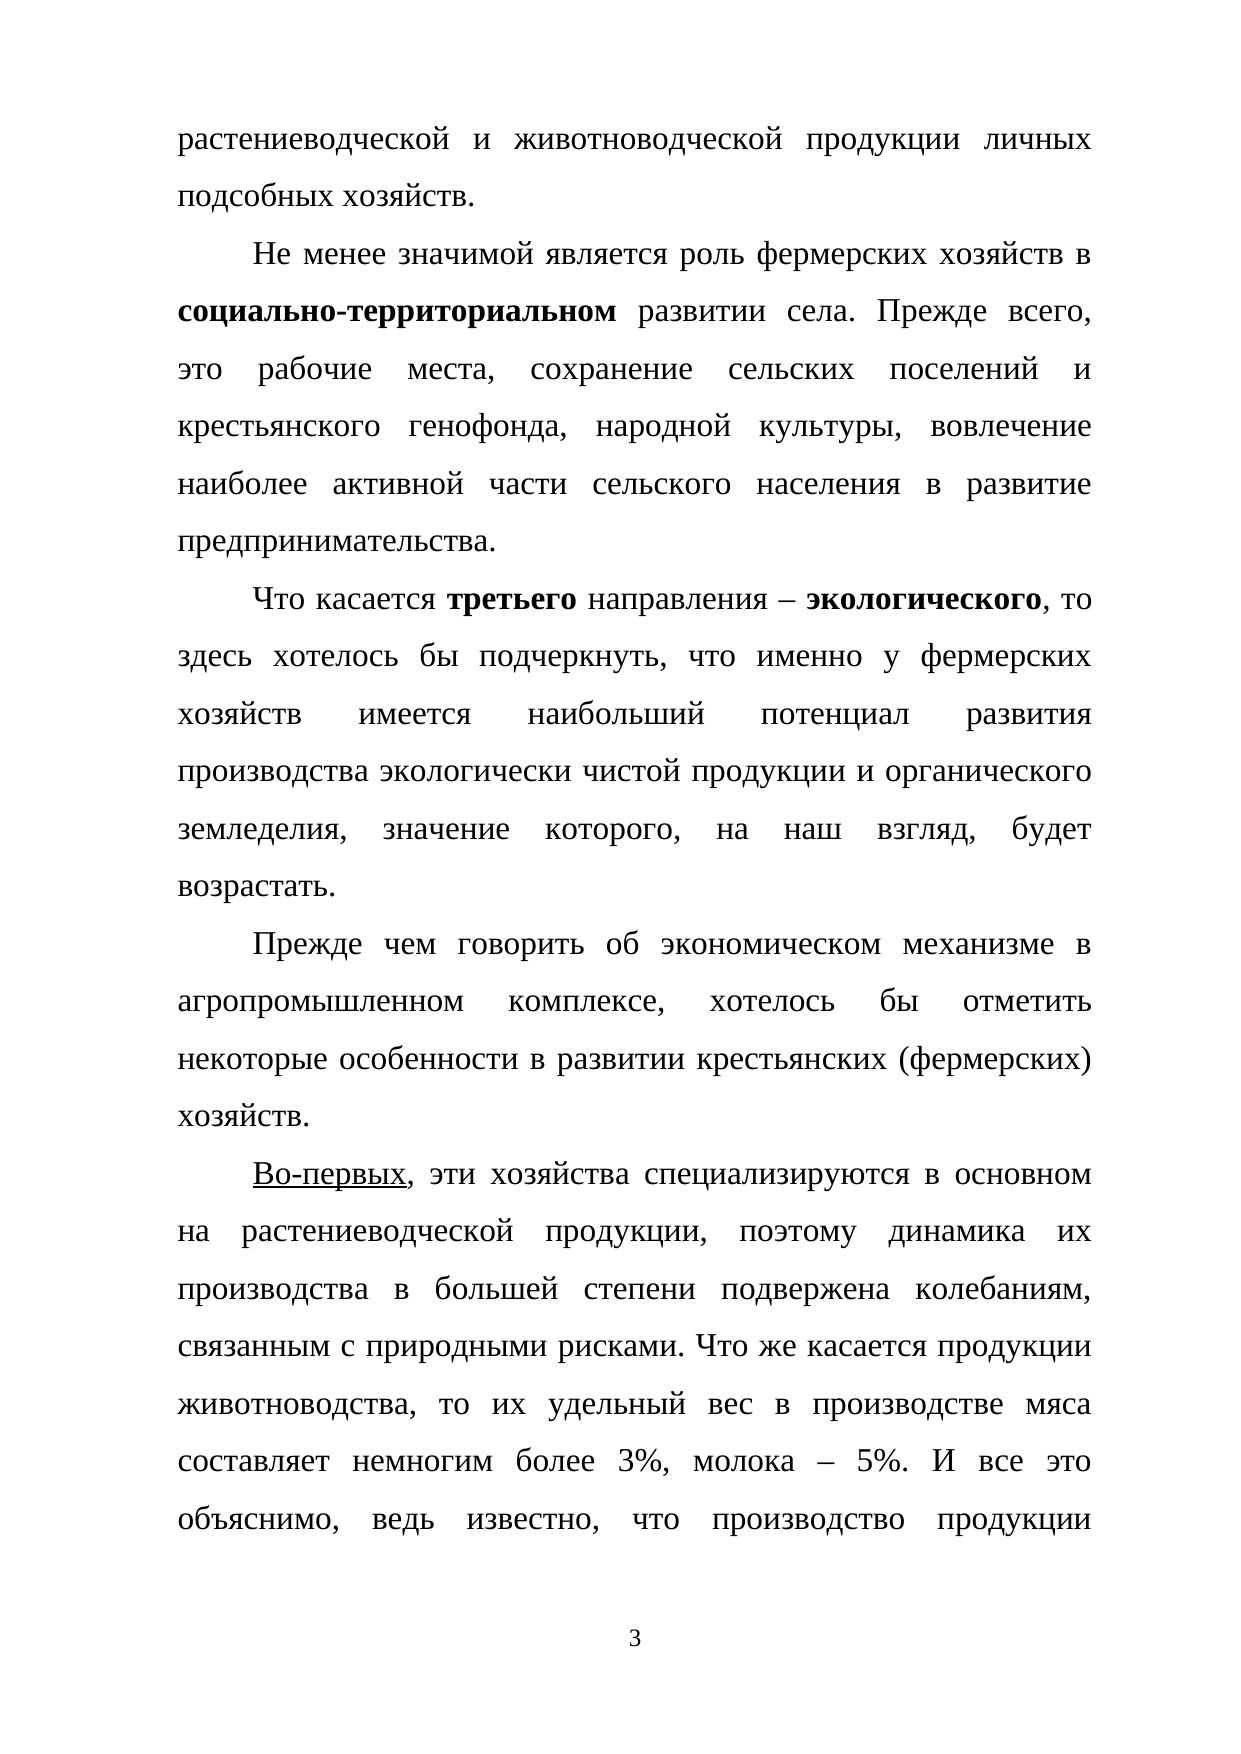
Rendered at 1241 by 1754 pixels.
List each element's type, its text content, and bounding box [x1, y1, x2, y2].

text Прежде чем говорить об экономическом механизме в агропромышленном комплексе, хотелось бы отметить некоторые особенности в развитии крестьянских (фермерских) хозяйств. [177, 923, 1092, 1134]
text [177, 1153, 1092, 1536]
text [177, 118, 1092, 214]
text Что касается третьего направления – экологического, то здесь хотелось бы подчеркнуть, что именно у фермерских хозяйств имеется наибольший потенциал развития производства экологически чистой продукции и органического земледелия, значение которого, на наш взгляд, будет возрастать. [177, 578, 1092, 904]
text Не менее значимой является роль фермерских хозяйств в социально-территориальном развитии села. Прежде всего, это рабочие места, сохранение сельских поселений и крестьянского генофонда, народной культуры, вовлечение наиболее активной части сельского населения в развитие предпринимательства. [177, 233, 1092, 559]
